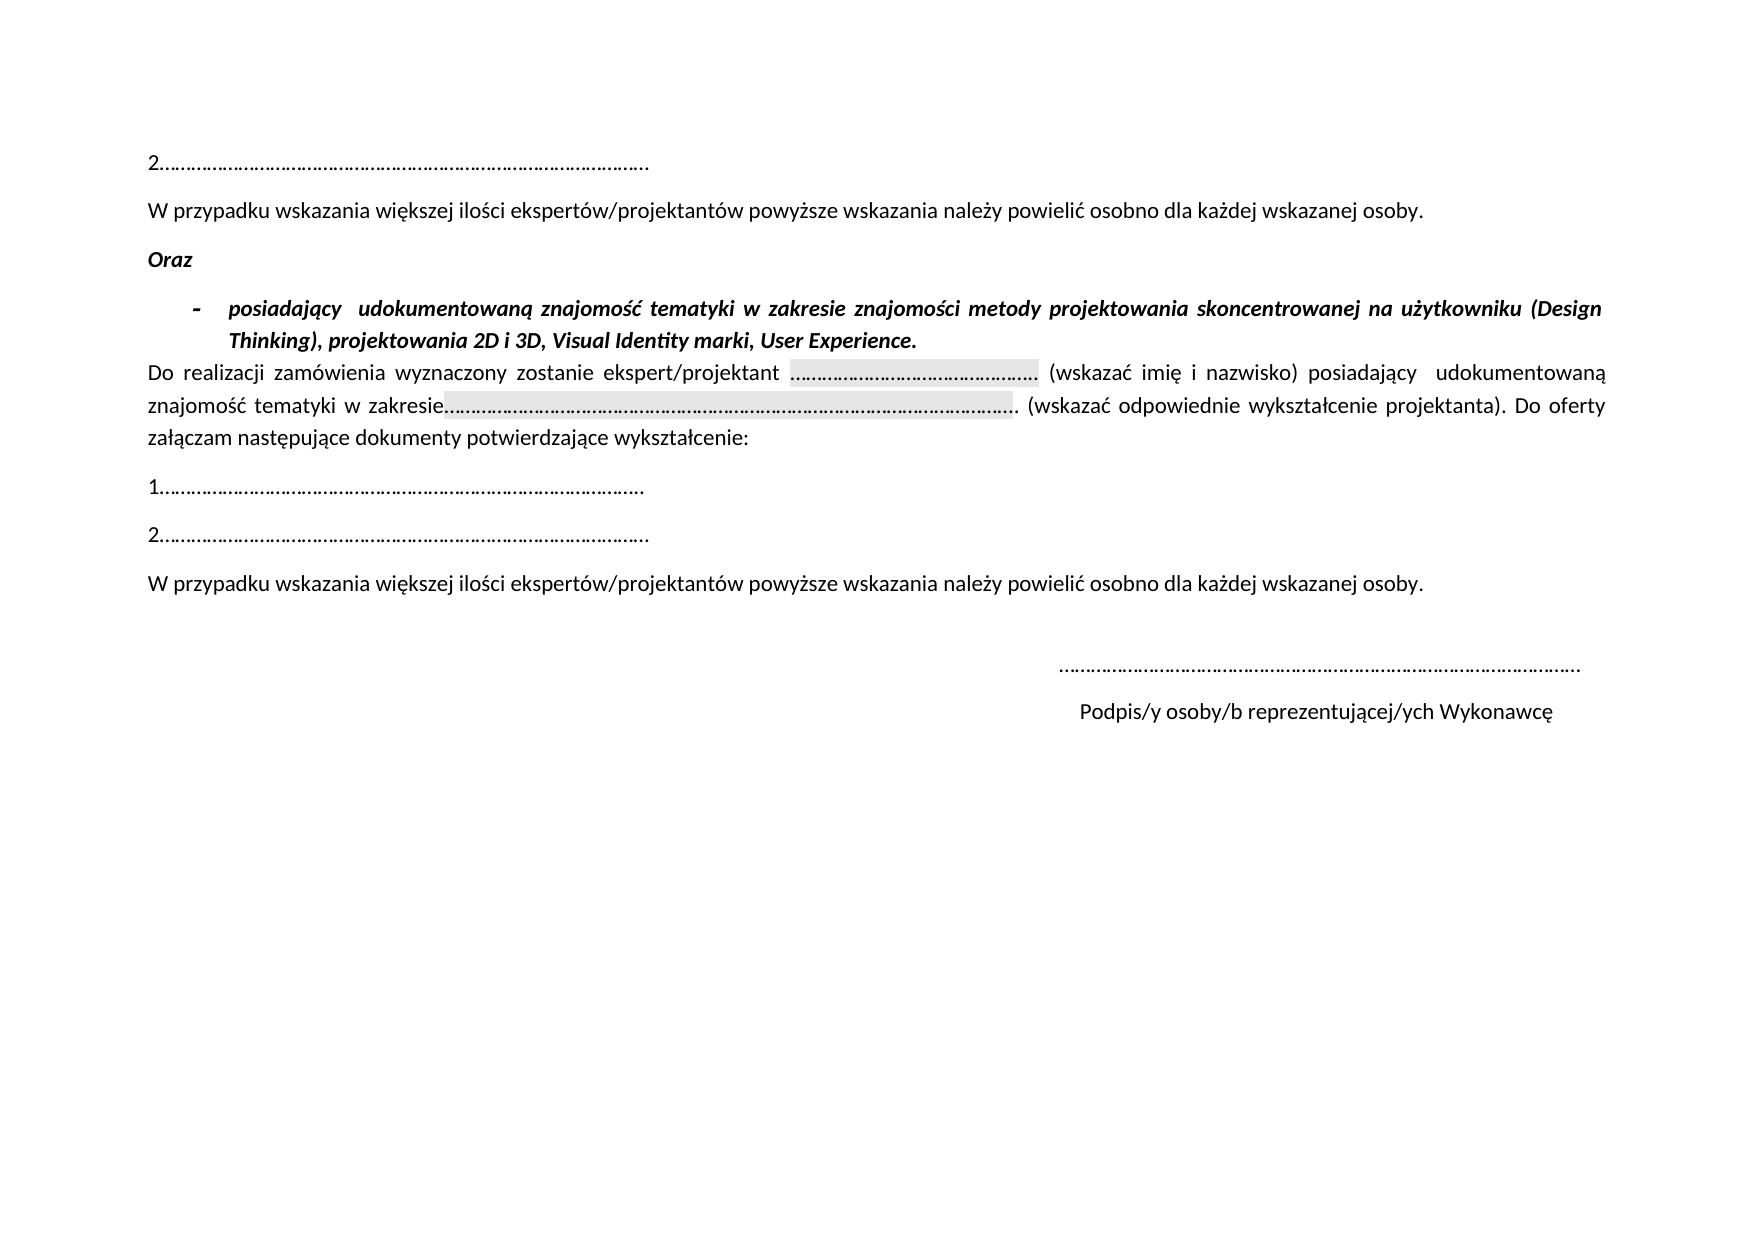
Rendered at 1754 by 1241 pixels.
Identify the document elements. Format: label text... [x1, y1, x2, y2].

text 2………………………………………………………………………………… [148, 148, 1606, 176]
text 1……………………………………………………………………………….. [148, 472, 1606, 500]
text Oraz [148, 245, 1606, 273]
text ……………………………………………………………………………………… [148, 651, 1606, 678]
list posiadający udokumentowaną znajomość tematyki w zakresie znajomości metody projektowania skoncentrowanej na użytkowniku (Design Thinking), projektowania 2D i 3D, Visual Identity marki, User Experience. [191, 294, 1606, 354]
text 2………………………………………………………………………………… [148, 521, 1606, 549]
text Do realizacji zamówienia wyznaczony zostanie ekspert/projektant ……………………………………….. (wskazać imię i nazwisko) posiadający udokumentowaną znajomość tematyki w zakresie………………………………………………………………………………………………. (wskazać odpowiednie wykształcenie projektanta). Do oferty załączam następujące dokumenty potwierdzające wykształcenie: [148, 358, 1606, 451]
text W przypadku wskazania większej ilości ekspertów/projektantów powyższe wskazania należy powielić osobno dla każdej wskazanej osoby. [148, 569, 1606, 597]
text Podpis/y osoby/b reprezentującej/ych Wykonawcę [148, 697, 1606, 725]
text W przypadku wskazania większej ilości ekspertów/projektantów powyższe wskazania należy powielić osobno dla każdej wskazanej osoby. [148, 196, 1606, 224]
